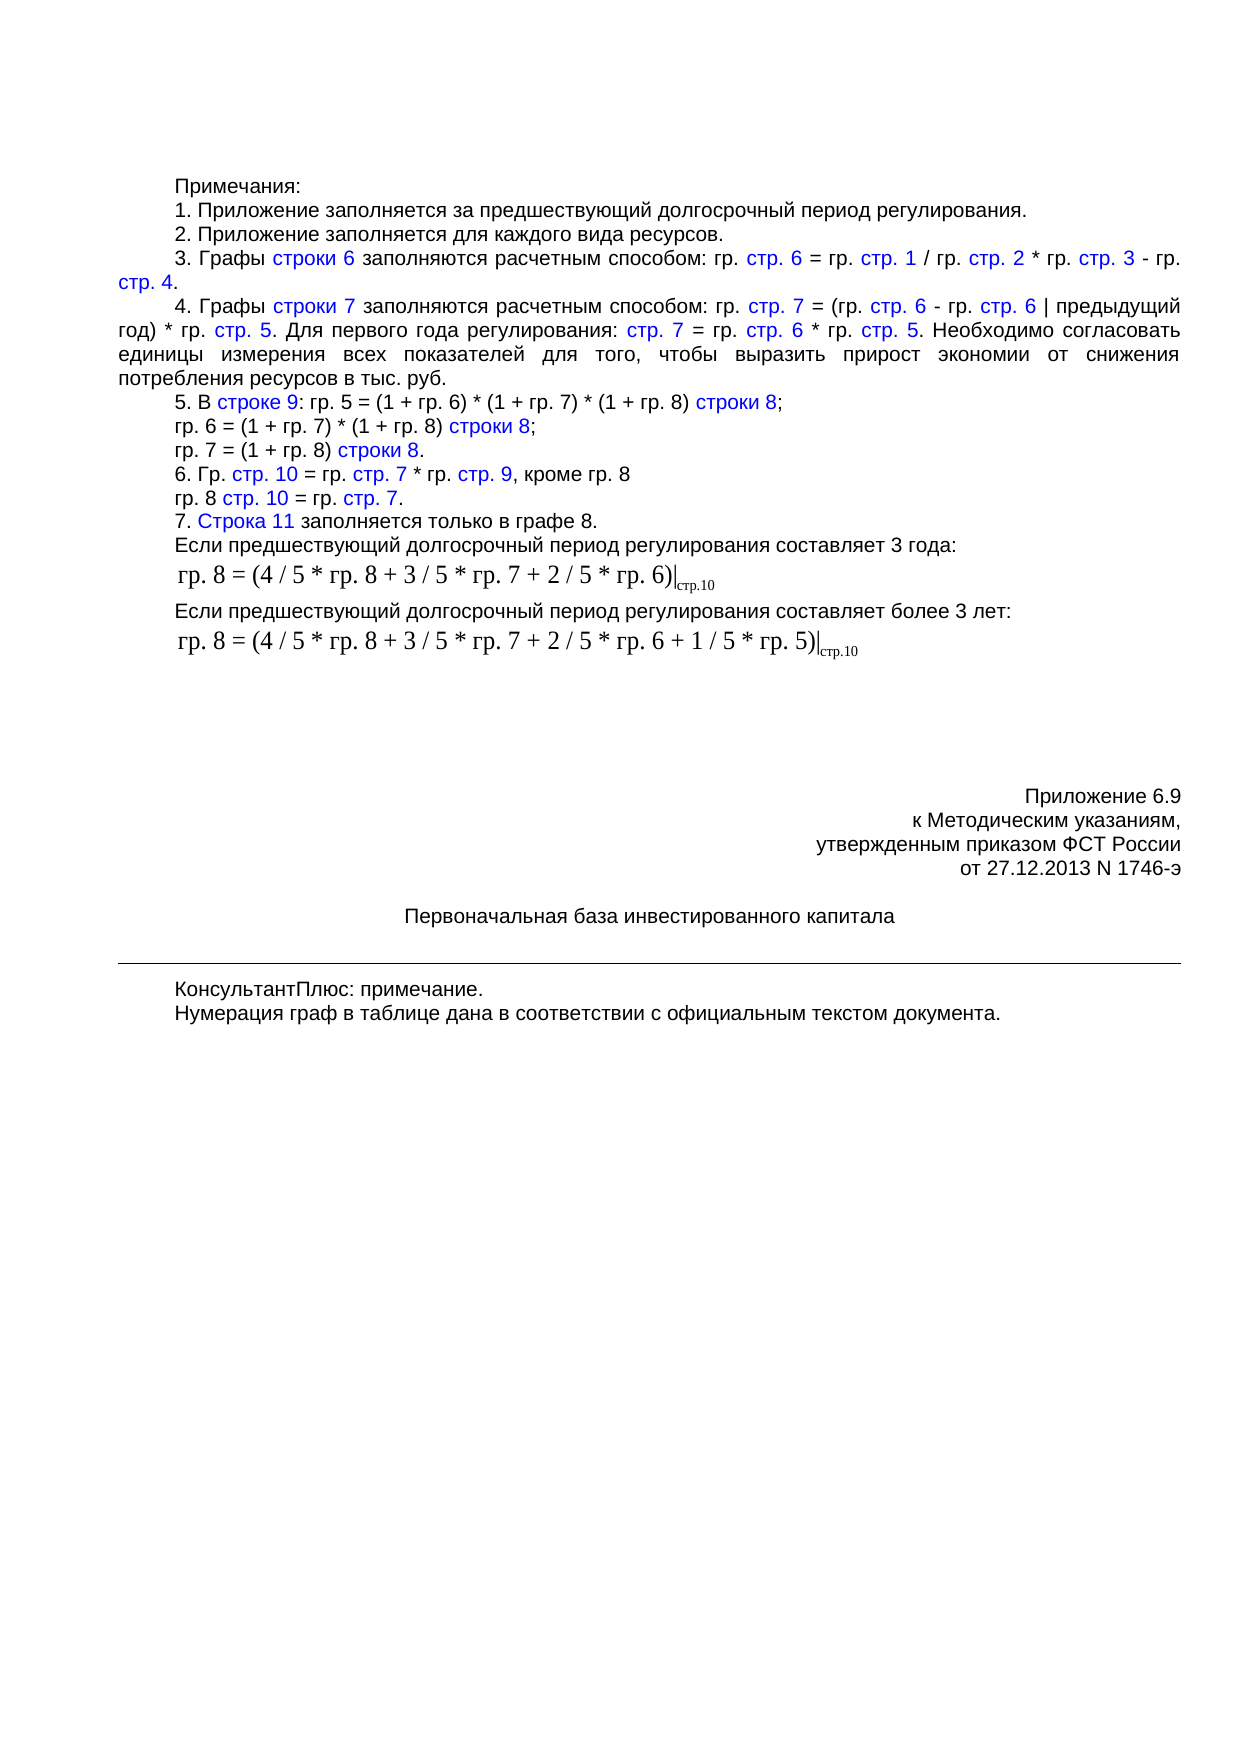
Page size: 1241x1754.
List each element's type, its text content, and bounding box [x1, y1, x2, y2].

text КонсультантПлюс: примечание. [118, 977, 1181, 1001]
text Если предшествующий долгосрочный период регулирования составляет 3 года: [118, 533, 1181, 557]
text 3. Графы строки 6 заполняются расчетным способом: гр. стр. 6 = гр. стр. 1 / гр. стр. 2 * гр. стр. 3 - гр. стр. 4. [118, 246, 1181, 294]
text утвержденным приказом ФСТ России [118, 832, 1181, 856]
text Приложение 6.9 [118, 784, 1181, 808]
text 1. Приложение заполняется за предшествующий долгосрочный период регулирования. [118, 198, 1181, 222]
text гр. 8 стр. 10 = гр. стр. 7. [118, 485, 1181, 509]
text Если предшествующий долгосрочный период регулирования составляет более 3 лет: [118, 599, 1181, 623]
text 6. Гр. стр. 10 = гр. стр. 7 * гр. стр. 9, кроме гр. 8 [118, 461, 1181, 485]
text Примечания: [118, 174, 1181, 198]
text 5. В строке 9: гр. 5 = (1 + гр. 6) * (1 + гр. 7) * (1 + гр. 8) строки 8; [118, 389, 1181, 413]
text 2. Приложение заполняется для каждого вида ресурсов. [118, 222, 1181, 246]
text гр. 7 = (1 + гр. 8) строки 8. [118, 437, 1181, 461]
text 7. Строка 11 заполняется только в графе 8. [118, 509, 1181, 533]
text Нумерация граф в таблице дана в соответствии с официальным текстом документа. [118, 1001, 1181, 1025]
text гр. 6 = (1 + гр. 7) * (1 + гр. 8) строки 8; [118, 413, 1181, 437]
text Первоначальная база инвестированного капитала [118, 904, 1181, 928]
text 4. Графы строки 7 заполняются расчетным способом: гр. стр. 7 = (гр. стр. 6 - гр. стр. 6 | предыдущий год) * гр. стр. 5. Для первого года регулирования: стр. 7 = гр. стр. 6 * гр. стр. 5. Необходимо согласовать единицы измерения всех показателей для того, чтобы выразить прирост экономии от снижения потребления ресурсов в тыс. руб. [118, 294, 1181, 389]
text от 27.12.2013 N 1746-э [118, 856, 1181, 880]
text к Методическим указаниям, [118, 808, 1181, 832]
